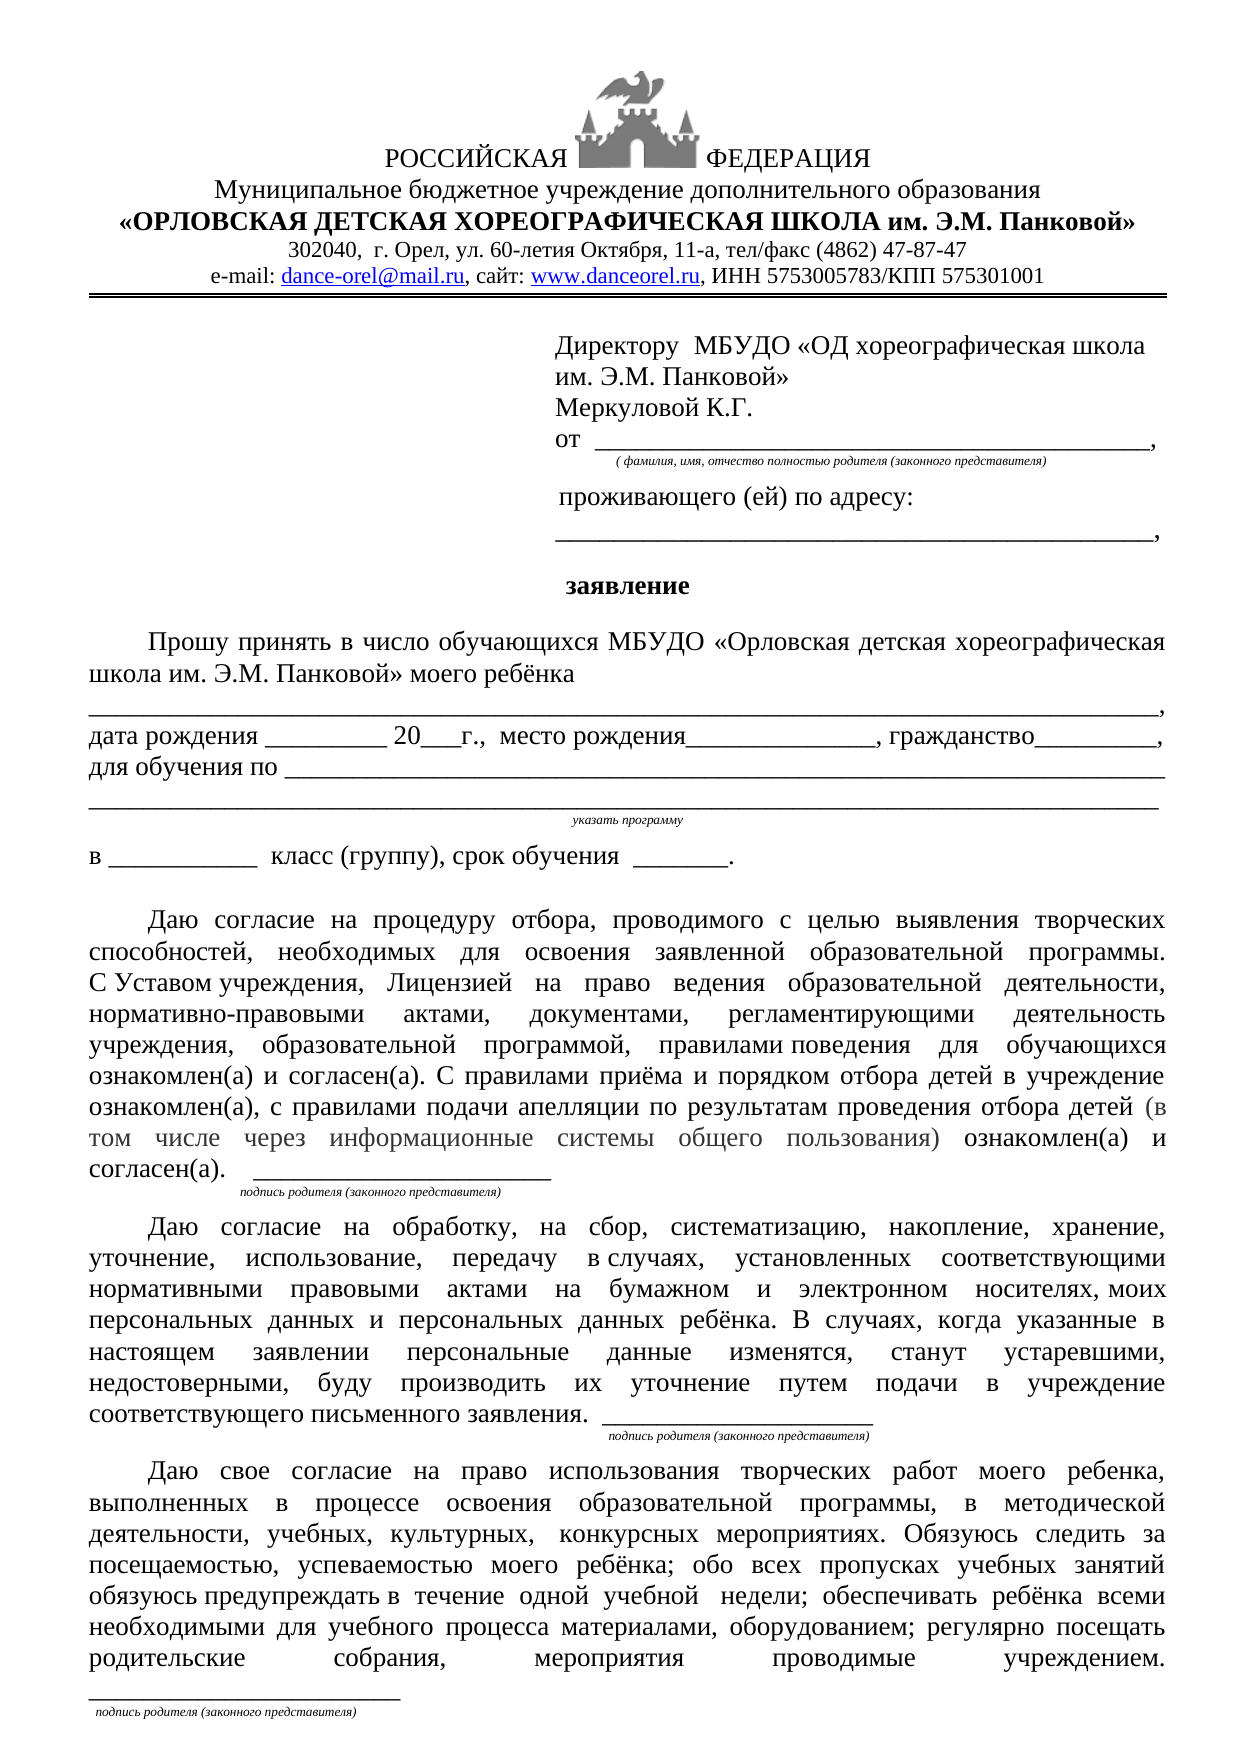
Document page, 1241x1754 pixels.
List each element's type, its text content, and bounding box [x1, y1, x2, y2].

text в ___________ класс (группу), срок обучения _______. [89, 839, 1167, 870]
text от _________________________________________, [89, 422, 1167, 453]
text для обучения по _________________________________________________________________ [89, 750, 1167, 781]
text подпись родителя (законного представителя) [89, 1428, 1167, 1454]
text 302040, г. Орел, ул. 60-летия Октября, 11-а, тел/факс (4862) 47-87-47 [89, 236, 1167, 262]
text _________________________________________, [89, 511, 1167, 544]
text Директору МБУДО «ОД хореографическая школа [89, 329, 1167, 360]
text подпись родителя (законного представителя) [89, 1184, 1167, 1210]
text Даю свое согласие на право использования творческих работ моего ребенка, выполненных в процессе освоения образовательной программы, в методической деятельности, учебных, культурных, конкурсных мероприятиях. Обязуюсь следить за посещаемостью, успеваемостью моего ребёнка; обо всех пропусках учебных занятий обязуюсь предупреждать в течение одной учебной недели; обеспечивать ребёнка всеми необходимыми для учебного процесса материалами, оборудованием; регулярно посещать родительские собрания, мероприятия проводимые учреждением. _______________________ [89, 1454, 1167, 1704]
text Меркуловой К.Г. [89, 391, 1167, 422]
text дата рождения _________ 20___г., место рождения______________, гражданство_________, [89, 719, 1167, 750]
text Даю согласие на обработку, на сбор, систематизацию, накопление, хранение, уточнение, использование, передачу в случаях, установленных соответствующими нормативными правовыми актами на бумажном и электронном носителях, моих персональных данных и персональных данных ребёнка. В случаях, когда указанные в настоящем заявлении персональные данные изменятся, станут устаревшими, недостоверными, буду производить их уточнение путем подачи в учреждение соответствующего письменного заявления. ____________________ [89, 1210, 1167, 1428]
text Прошу принять в число обучающихся МБУДО «Орловская детская хореографическая школа им. Э.М. Панковой» моего ребёнка [89, 626, 1167, 688]
text российская Федерация [89, 71, 1167, 173]
text «ОРЛОВСКАЯ ДЕТСКАЯ ХОРЕОГРАФИЧЕСКАЯ ШКОЛА им. Э.М. Панковой» [89, 204, 1167, 236]
text Муниципальное бюджетное учреждение дополнительного образования [89, 173, 1167, 204]
text подпись родителя (законного представителя) [89, 1704, 1167, 1730]
text указать программу [89, 812, 1167, 839]
text заявление [89, 569, 1167, 601]
text _______________________________________________________________________________, [89, 688, 1167, 719]
text ( фамилия, имя, отчество полностью родителя (законного представителя) [546, 453, 1167, 480]
text _______________________________________________________________________________ [89, 781, 1167, 812]
text e-mail: dance-orel@mail.ru, сайт: www.danceorel.ru, ИНН 5753005783/КПП 575301001 [89, 262, 1167, 288]
text Даю согласие на процедуру отбора, проводимого с целью выявления творческих способностей, необходимых для освоения заявленной образовательной программы. С Уставом учреждения, Лицензией на право ведения образовательной деятельности, нормативно-правовыми актами, документами, регламентирующими деятельность учреждения, образовательной программой, правилами поведения для обучающихся ознакомлен(а) и согласен(а). С правилами приёма и порядком отбора детей в учреждение ознакомлен(а), с правилами подачи апелляции по результатам проведения отбора детей (в том числе через информационные системы общего пользования) ознакомлен(а) и согласен(а). ______________________ [89, 903, 1167, 1184]
text проживающего (ей) по адресу: [457, 480, 1167, 511]
text им. Э.М. Панковой» [89, 360, 1167, 391]
